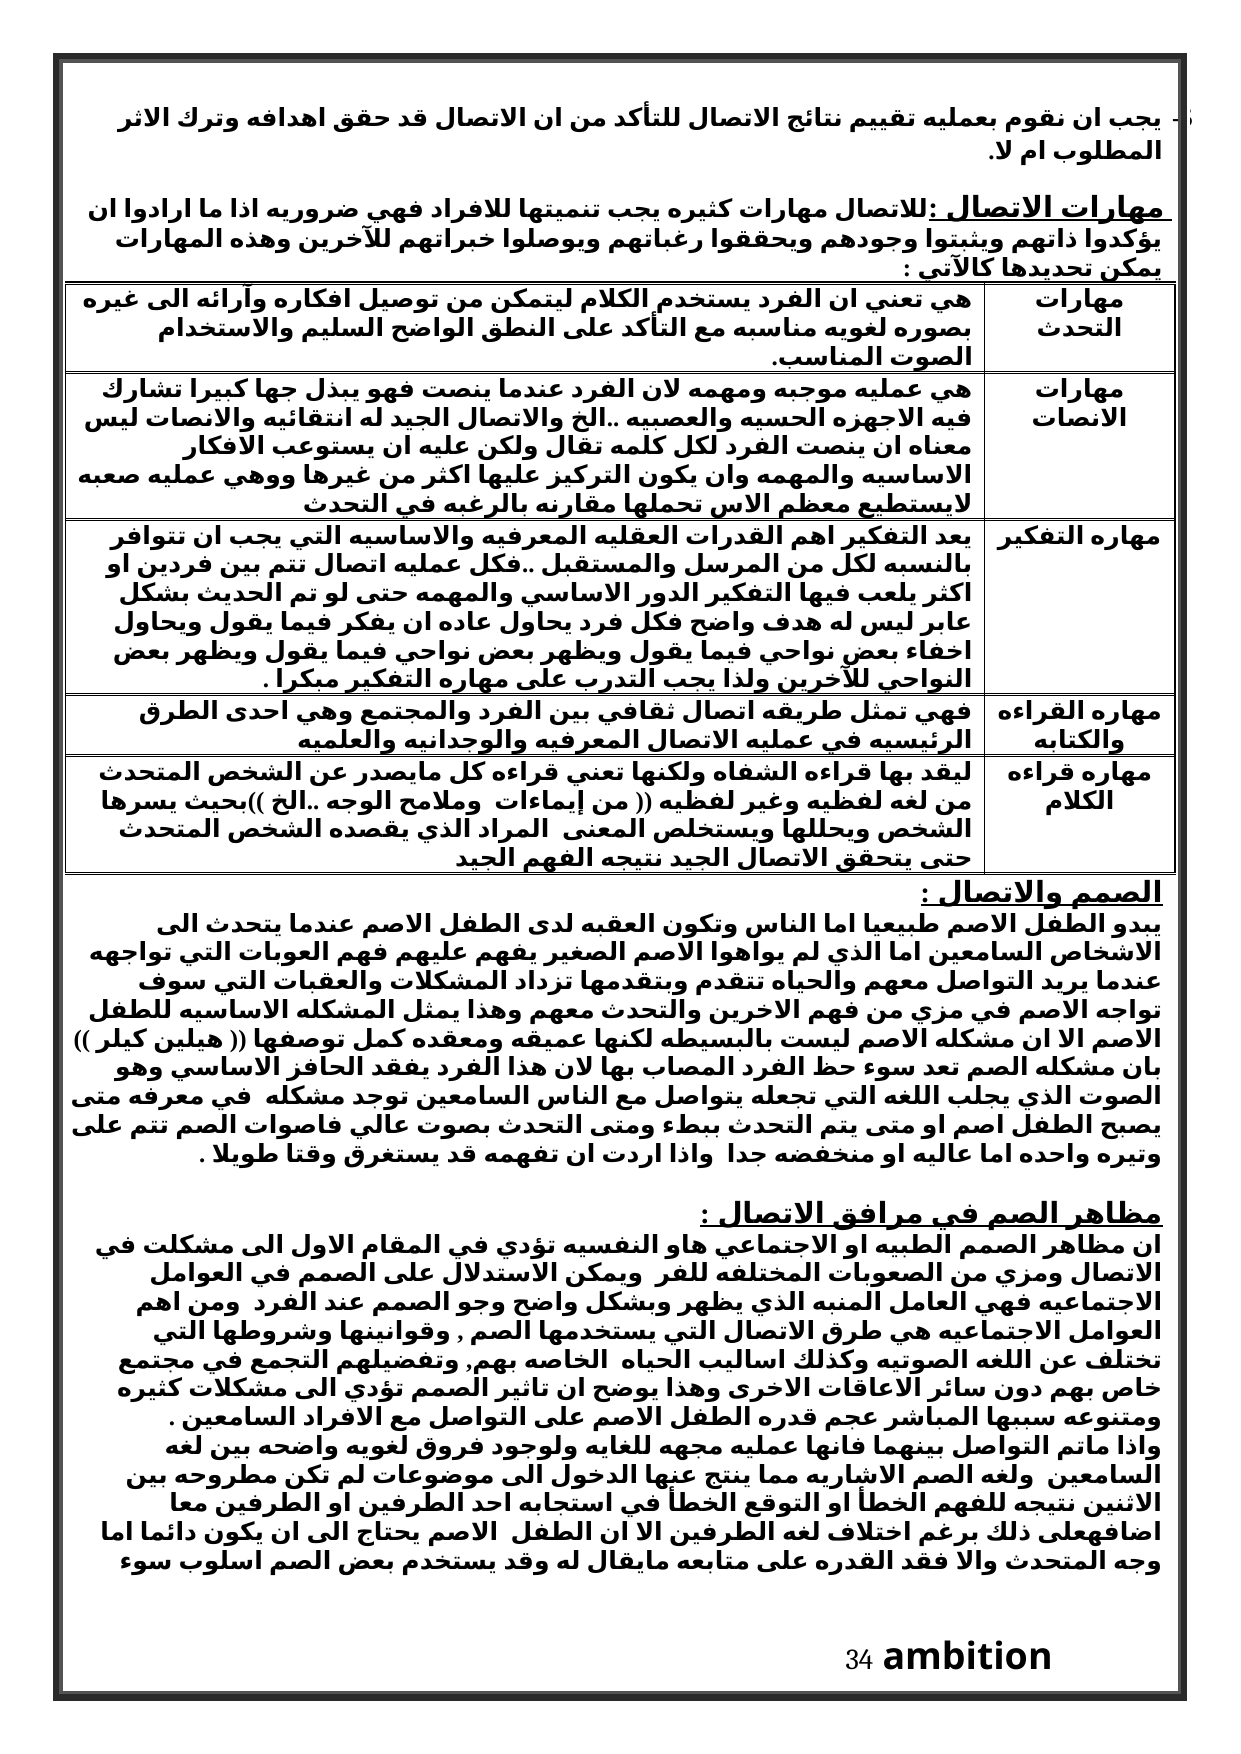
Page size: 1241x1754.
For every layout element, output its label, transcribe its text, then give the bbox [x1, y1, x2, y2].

table_cell هي عمليه موجبه ومهمه لان الفرد عندما ينصت فهو يبذل جها كبيرا تشارك فيه الاجهزه الحسيه والعصبيه ..الخ والاتصال الجيد له انتقائيه والانصات ليس معناه ان ينصت الفرد لكل كلمه تقال ولكن عليه ان يستوعب الافكار الاساسيه والمهمه وان يكون التركيز عليها اكثر من غيرها ووهي عمليه صعبه لايستطيع معظم الاس تحملها مقارنه بالرغبه في التحدث [66, 374, 984, 518]
text مهارات الاتصال :للاتصال مهارات كثيره يجب تنميتها للافراد فهي ضروريه اذا ما ارادوا ان يؤكدوا ذاتهم ويثبتوا وجودهم ويحققوا رغباتهم ويوصلوا خبراتهم للآخرين وهذه المهارات يمكن تحديدها كالآتي : [69, 190, 1172, 281]
text يبدو الطفل الاصم طبيعيا اما الناس وتكون العقبه لدى الطفل الاصم عندما يتحدث الى الاشخاص السامعين اما الذي لم يواهوا الاصم الصغير يفهم عليهم فهم العوبات التي تواجهه عندما يريد التواصل معهم والحياه تتقدم وبتقدمها تزداد المشكلات والعقبات التي سوف تواجه الاصم في مزي من فهم الاخرين والتحدث معهم وهذا يمثل المشكله الاساسيه للطفل الاصم الا ان مشكله الاصم ليست بالبسيطه لكنها عميقه ومعقده كمل توصفها (( هيلين كيلر )) بان مشكله الصم تعد سوء حظ الفرد المصاب بها لان هذا الفرد يفقد الحافز الاساسي وهو الصوت الذي يجلب اللغه التي تجعله يتواصل مع الناس السامعين توجد مشكله في معرفه متى يصبح الطفل اصم او متى يتم التحدث ببطء ومتى التحدث بصوت عالي فاصوات الصم تتم على وتيره واحده اما عاليه او منخفضه جدا واذا اردت ان تفهمه قد يستغرق وقتا طويلا . [69, 909, 1162, 1167]
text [69, 1431, 1162, 1575]
table_cell ليقد بها قراءه الشفاه ولكنها تعني قراءه كل مايصدر عن الشخص المتحدث من لغه لفظيه وغير لفظيه (( من إيماءات وملامح الوجه ..الخ ))بحيث يسرها الشخص ويحللها ويستخلص المعنى المراد الذي يقصده الشخص المتحدث حتى يتحقق الاتصال الجيد نتيجه الفهم الجيد [66, 757, 984, 872]
table_cell مهارات الانصات [985, 374, 1174, 518]
table_header مهارات التحدث [985, 285, 1174, 371]
text ان مظاهر الصمم الطبيه او الاجتماعي هاو النفسيه تؤدي في المقام الاول الى مشكلت في الاتصال ومزي من الصعوبات المختلفه للفر ويمكن الاستدلال على الصمم في العوامل الاجتماعيه فهي العامل المنبه الذي يظهر وبشكل واضح وجو الصمم عند الفرد ومن اهم العوامل الاجتماعيه هي طرق الاتصال التي يستخدمها الصم , وقوانينها وشروطها التي تختلف عن اللغه الصوتيه وكذلك اساليب الحياه الخاصه بهم, وتفضيلهم التجمع في مجتمع خاص بهم دون سائر الاعاقات الاخرى وهذا يوضح ان تاثير الصمم تؤدي الى مشكلات كثيره ومتنوعه سببها المباشر عجم قدره الطفل الاصم على التواصل مع الافراد السامعين . [69, 1230, 1162, 1431]
table_cell مهاره التفكير [985, 521, 1174, 693]
list يجب ان نقوم بعمليه تقييم نتائج الاتصال للتأكد من ان الاتصال قد حقق اهدافه وترك الاثر المطلوب ام لا. [69, 103, 1172, 165]
table_cell يعد التفكير اهم القدرات العقليه المعرفيه والاساسيه التي يجب ان تتوافر بالنسبه لكل من المرسل والمستقبل ..فكل عمليه اتصال تتم بين فردين او اكثر يلعب فيها التفكير الدور الاساسي والمهمه حتى لو تم الحديث بشكل عابر ليس له هدف واضح فكل فرد يحاول عاده ان يفكر فيما يقول ويحاول اخفاء بعض نواحي فيما يقول ويظهر بعض نواحي فيما يقول ويظهر بعض النواحي للآخرين ولذا يجب التدرب على مهاره التفكير مبكرا . [66, 521, 984, 693]
text الصمم والاتصال : [69, 875, 1162, 909]
table_header هي تعني ان الفرد يستخدم الكلام ليتمكن من توصيل افكاره وآرائه الى غيره بصوره لغويه مناسبه مع التأكد على النطق الواضح السليم والاستخدام الصوت المناسب. [66, 285, 984, 371]
table_cell فهي تمثل طريقه اتصال ثقافي بين الفرد والمجتمع وهي احدى الطرق الرئيسيه في عمليه الاتصال المعرفيه والوجدانيه والعلميه [66, 696, 984, 754]
text مظاهر الصم في مرافق الاتصال : [69, 1196, 1162, 1230]
table_cell مهاره قراءه الكلام [985, 757, 1174, 872]
table_cell مهاره القراءه والكتابه [985, 696, 1174, 754]
